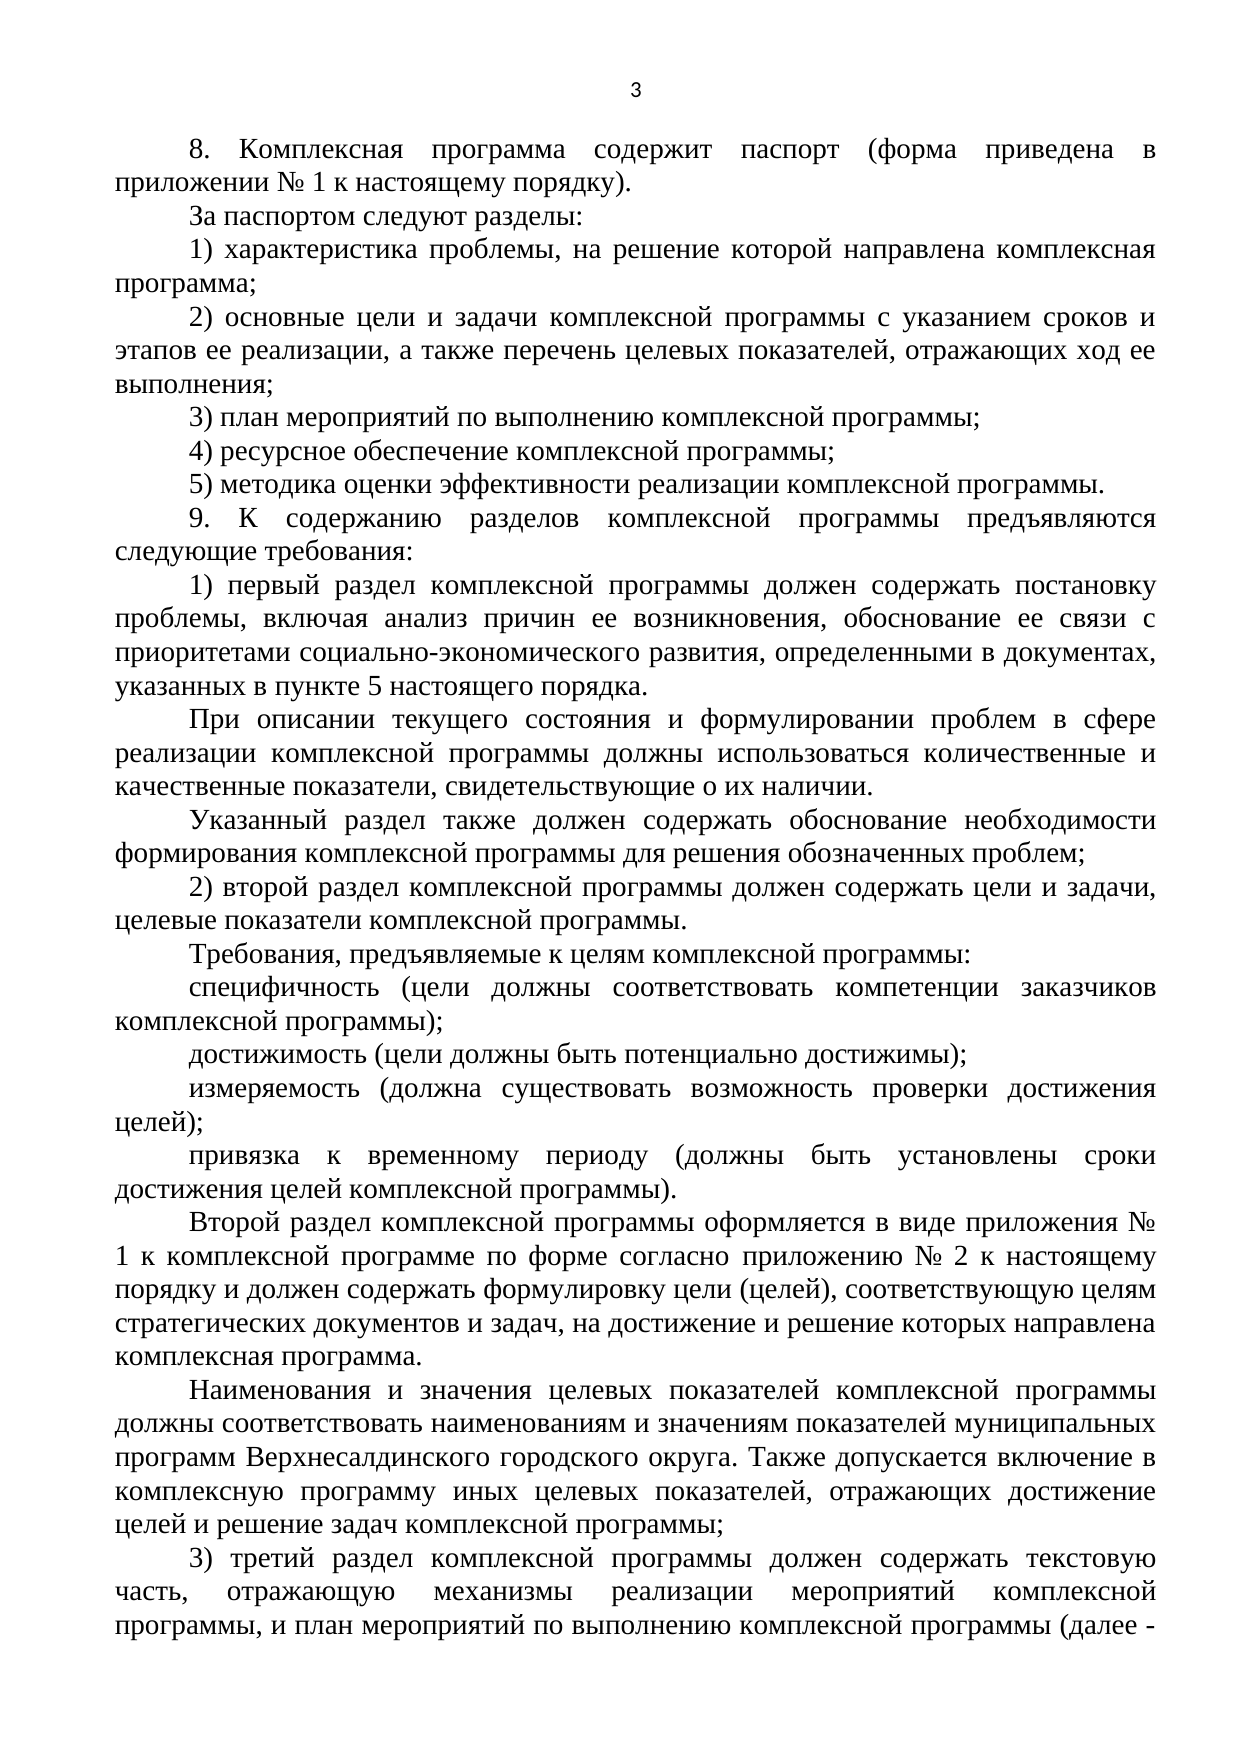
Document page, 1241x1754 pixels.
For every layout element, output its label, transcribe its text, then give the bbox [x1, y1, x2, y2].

text Второй раздел комплексной программы оформляется в виде приложения № 1 к комплексной программе по форме согласно приложению № 2 к настоящему порядку и должен содержать формулировку цели (целей), соответствующую целям стратегических документов и задач, на достижение и решение которых направлена комплексная программа. [114, 1204, 1157, 1372]
text При описании текущего состояния и формулировании проблем в сфере реализации комплексной программы должны использоваться количественные и качественные показатели, свидетельствующие о их наличии. [114, 701, 1157, 802]
text 8. Комплексная программа содержит паспорт (форма приведена в приложении № 1 к настоящему порядку). [114, 131, 1157, 198]
text 4) ресурсное обеспечение комплексной программы; [114, 433, 1157, 466]
text Требования, предъявляемые к целям комплексной программы: [114, 936, 1157, 969]
text 1) первый раздел комплексной программы должен содержать постановку проблемы, включая анализ причин ее возникновения, обоснование ее связи с приоритетами социально-экономического развития, определенными в документах, указанных в пункте 5 настоящего порядка. [114, 567, 1157, 701]
text 1) характеристика проблемы, на решение которой направлена комплексная программа; [114, 232, 1157, 299]
text Указанный раздел также должен содержать обоснование необходимости формирования комплексной программы для решения обозначенных проблем; [114, 802, 1157, 869]
text 2) второй раздел комплексной программы должен содержать цели и задачи, целевые показатели комплексной программы. [114, 869, 1157, 936]
text Наименования и значения целевых показателей комплексной программы должны соответствовать наименованиям и значениям показателей муниципальных программ Верхнесалдинского городского округа. Также допускается включение в комплексную программу иных целевых показателей, отражающих достижение целей и решение задач комплексной программы; [114, 1372, 1157, 1540]
text 9. К содержанию разделов комплексной программы предъявляются следующие требования: [114, 500, 1157, 567]
text привязка к временному периоду (должны быть установлены сроки достижения целей комплексной программы). [114, 1137, 1157, 1204]
text 3) план мероприятий по выполнению комплексной программы; [114, 399, 1157, 433]
text 2) основные цели и задачи комплексной программы с указанием сроков и этапов ее реализации, а также перечень целевых показателей, отражающих ход ее выполнения; [114, 299, 1157, 399]
text 5) методика оценки эффективности реализации комплексной программы. [114, 466, 1157, 500]
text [114, 1540, 1157, 1640]
text достижимость (цели должны быть потенциально достижимы); [114, 1037, 1157, 1070]
text За паспортом следуют разделы: [114, 198, 1157, 232]
text измеряемость (должна существовать возможность проверки достижения целей); [114, 1070, 1157, 1137]
text специфичность (цели должны соответствовать компетенции заказчиков комплексной программы); [114, 969, 1157, 1037]
